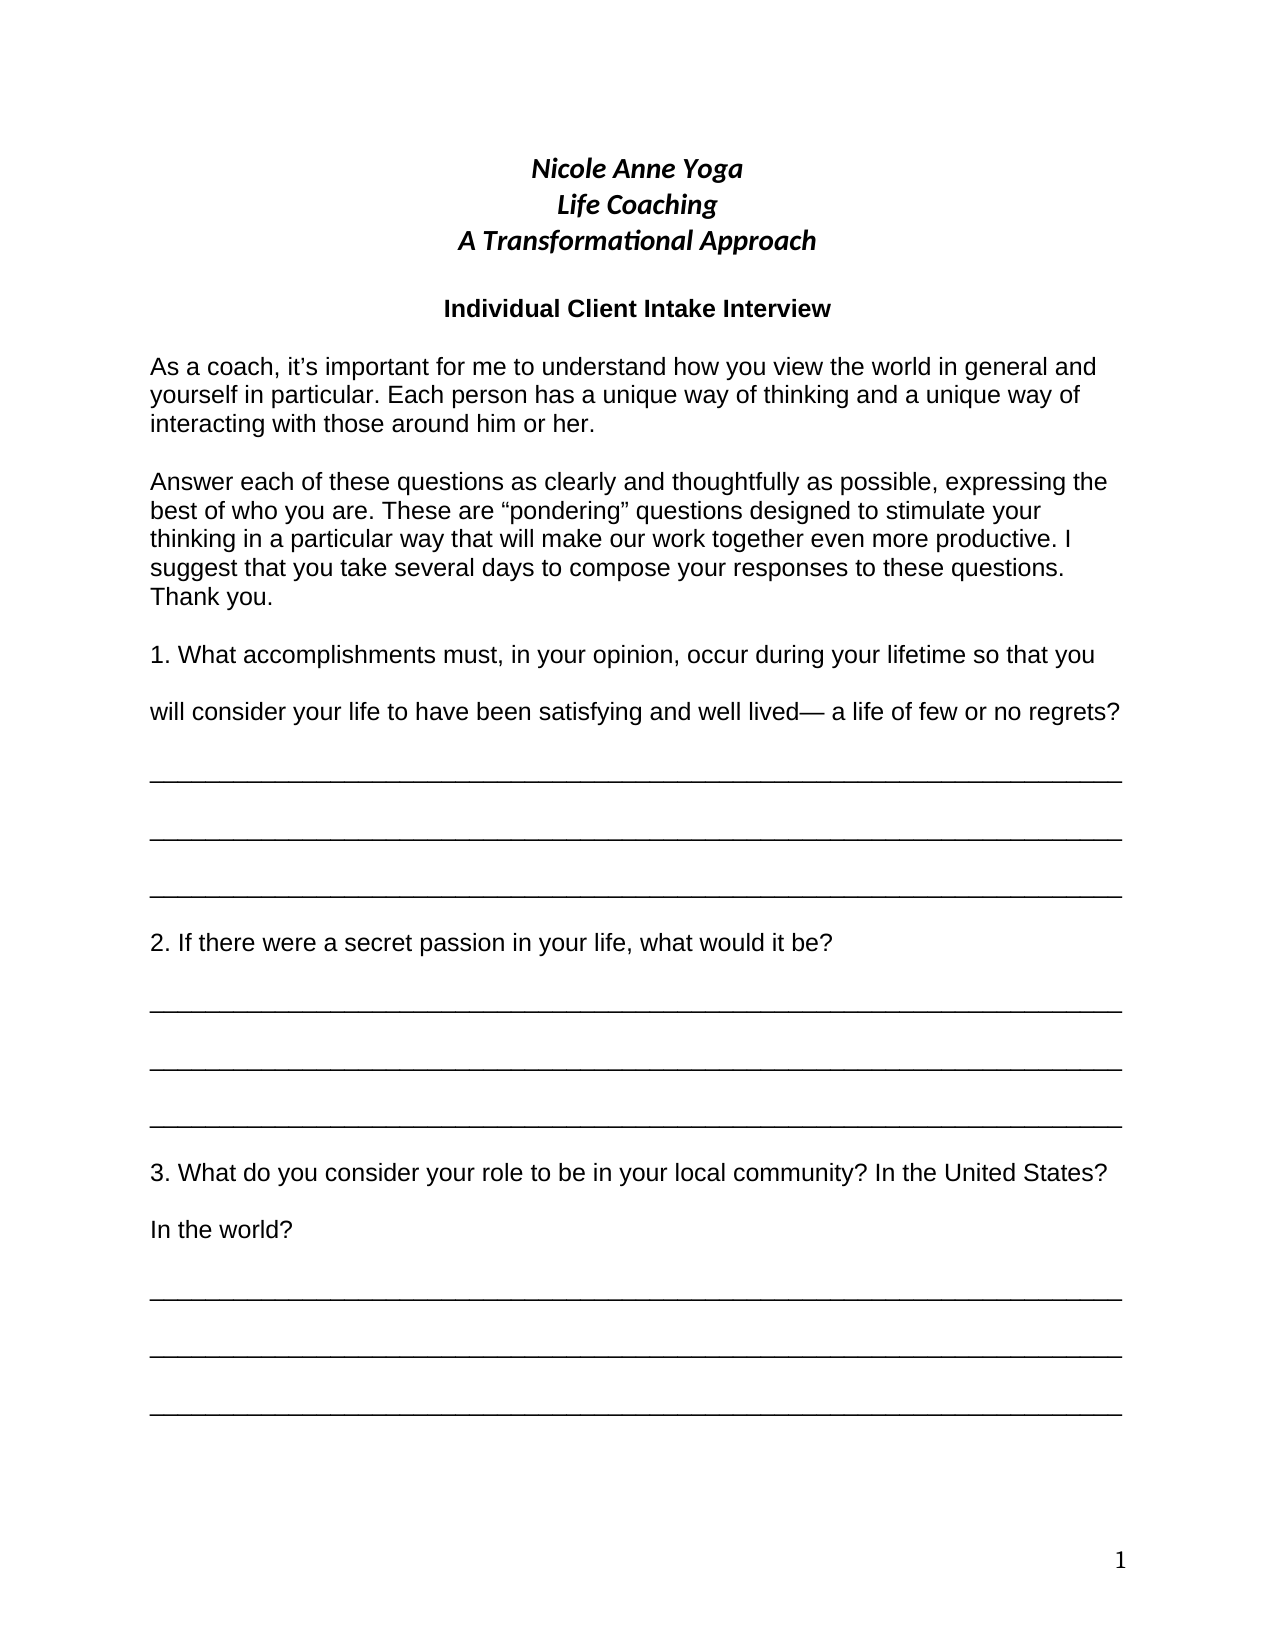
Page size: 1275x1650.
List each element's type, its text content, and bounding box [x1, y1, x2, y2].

text Individual Client Intake Interview [150, 293, 1125, 322]
text 1. What accomplishments must, in your opinion, occur during your lifetime so that you will consider your life to have been satisfying and well lived— a life of few or no regrets? [150, 640, 1125, 726]
text Nicole Anne Yoga [150, 150, 1125, 186]
text Answer each of these questions as clearly and thoughtfully as possible, expressing the best of who you are. These are “pondering” questions designed to stimulate your thinking in a particular way that will make our work together even more productive. I suggest that you take several days to compose your responses to these questions. Thank you. [150, 467, 1125, 611]
text 3. What do you consider your role to be in your local community? In the United States? In the world? [150, 1158, 1125, 1244]
text ______________________________________________________________________ ______________________________________________________________________ ______________________________________________________________________ [150, 1273, 1125, 1417]
text A Transformational Approach [150, 222, 1125, 257]
text Life Coaching [150, 186, 1125, 222]
text As a coach, it’s important for me to understand how you view the world in general and yourself in particular. Each person has a unique way of thinking and a unique way of interacting with those around him or her. [150, 351, 1125, 438]
text ______________________________________________________________________ ______________________________________________________________________ ______________________________________________________________________ 2. If there were a secret passion in your life, what would it be? ______________________________________________________________________ ______________________________________________________________________ ______________________________________________________________________ [150, 755, 1125, 1129]
